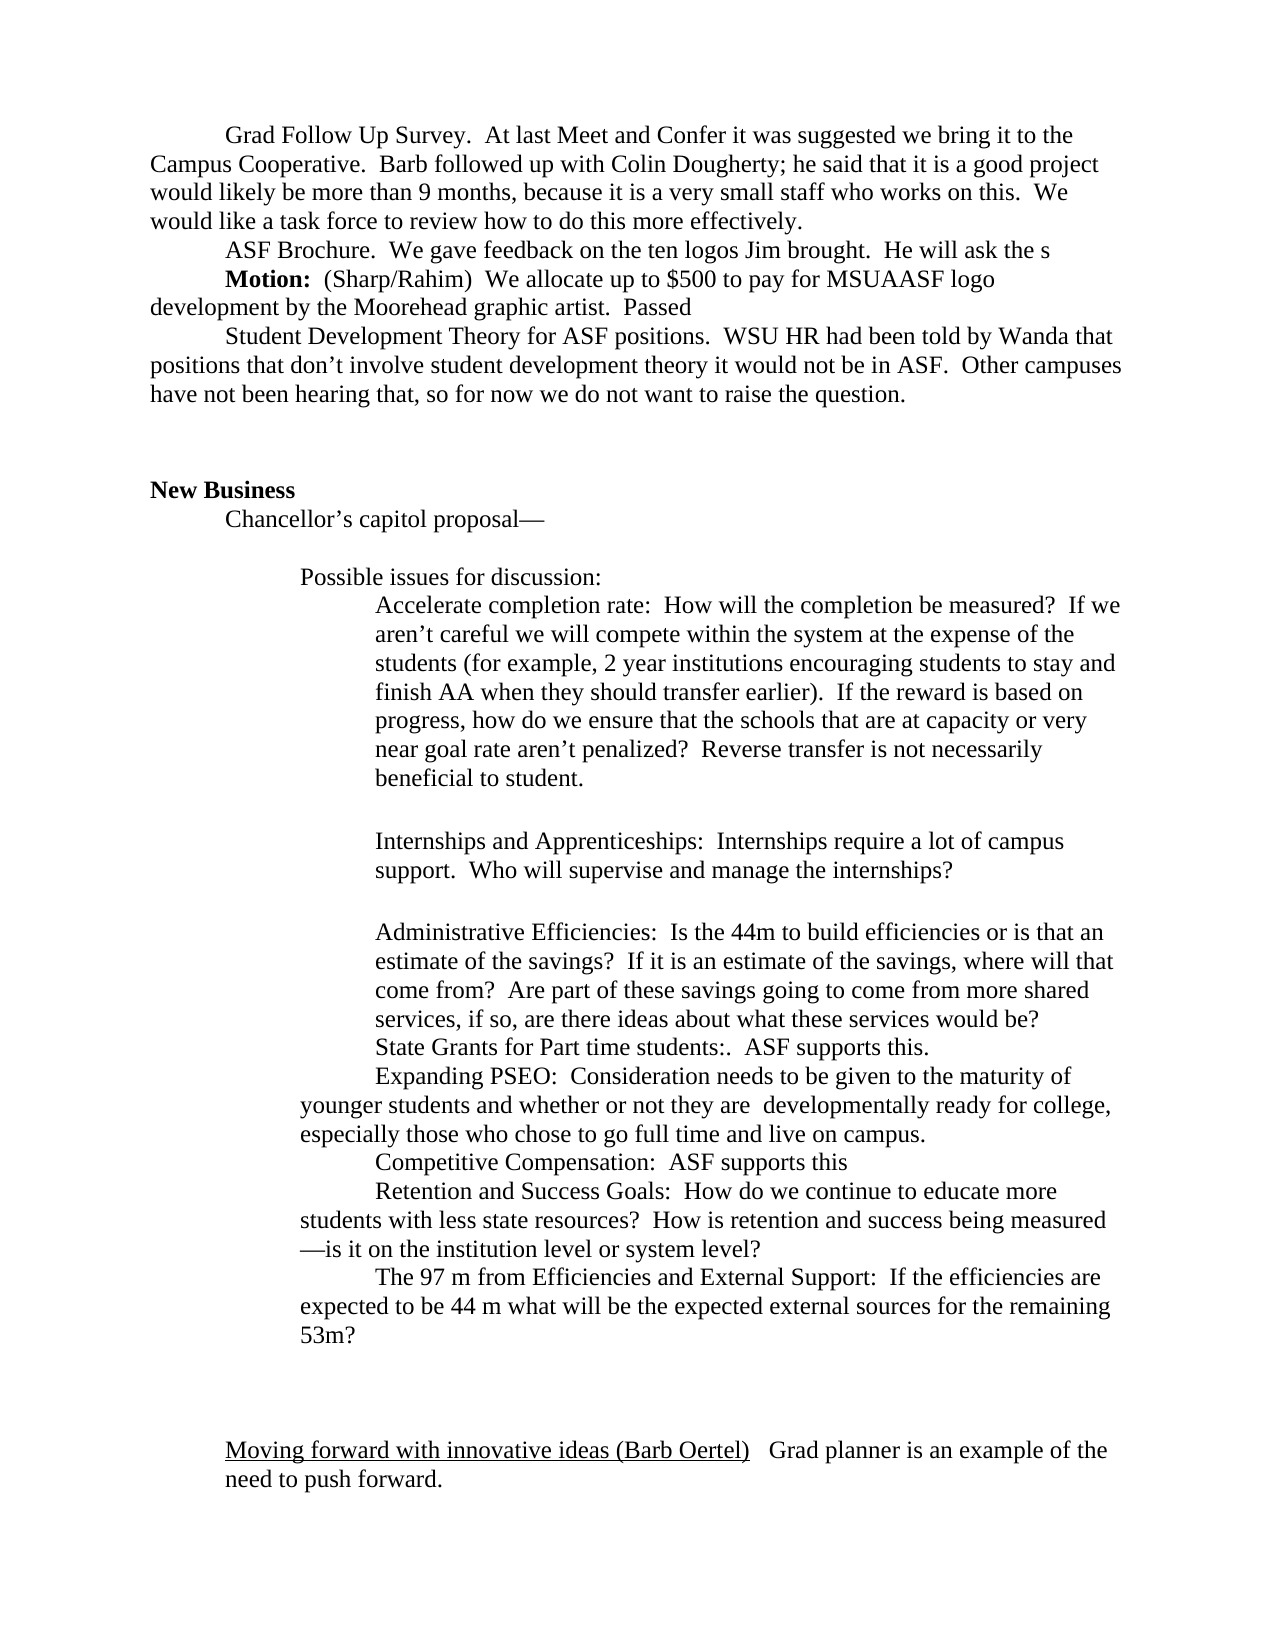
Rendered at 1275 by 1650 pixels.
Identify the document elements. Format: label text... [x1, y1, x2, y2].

text Chancellor’s capitol proposal— [150, 504, 1125, 533]
text Possible issues for discussion: [225, 562, 1125, 591]
text Expanding PSEO: Consideration needs to be given to the maturity of younger students and whether or not they are developmentally ready for college, especially those who chose to go full time and live on campus. [300, 1061, 1125, 1147]
text Moving forward with innovative ideas (Barb Oertel) Grad planner is an example of the need to push forward. [225, 1435, 1125, 1492]
text Accelerate completion rate: How will the completion be measured? If we aren’t careful we will compete within the system at the expense of the students (for example, 2 year institutions encouraging students to stay and finish AA when they should transfer earlier). If the reward is based on progress, how do we ensure that the schools that are at capacity or very near goal rate aren’t penalized? Reverse transfer is not necessarily beneficial to student. [375, 591, 1125, 826]
text The 97 m from Efficiencies and External Support: If the efficiencies are expected to be 44 m what will be the expected external sources for the remaining 53m? [300, 1262, 1125, 1349]
text State Grants for Part time students:. ASF supports this. [300, 1032, 1125, 1061]
text Retention and Success Goals: How do we continue to educate more students with less state resources? How is retention and success being measured—is it on the institution level or system level? [300, 1176, 1125, 1262]
text New Business [150, 476, 1125, 504]
text ASF Brochure. We gave feedback on the ten logos Jim brought. He will ask the s [150, 235, 1125, 264]
text Internships and Apprenticeships: Internships require a lot of campus support. Who will supervise and manage the internships? [375, 826, 1125, 917]
text Motion: (Sharp/Rahim) We allocate up to $500 to pay for MSUAASF logo development by the Moorehead graphic artist. Passed [150, 264, 1125, 321]
text Grad Follow Up Survey. At last Meet and Confer it was suggested we bring it to the Campus Cooperative. Barb followed up with Colin Dougherty; he said that it is a good project would likely be more than 9 months, because it is a very small staff who works on this. We would like a task force to review how to do this more effectively. [150, 120, 1125, 235]
text Student Development Theory for ASF positions. WSU HR had been told by Wanda that positions that don’t involve student development theory it would not be in ASF. Other campuses have not been hearing that, so for now we do not want to raise the question. [150, 321, 1125, 407]
text Competitive Compensation: ASF supports this [300, 1147, 1125, 1176]
text Administrative Efficiencies: Is the 44m to build efficiencies or is that an estimate of the savings? If it is an estimate of the savings, where will that come from? Are part of these savings going to come from more shared services, if so, are there ideas about what these services would be? [375, 917, 1125, 1032]
